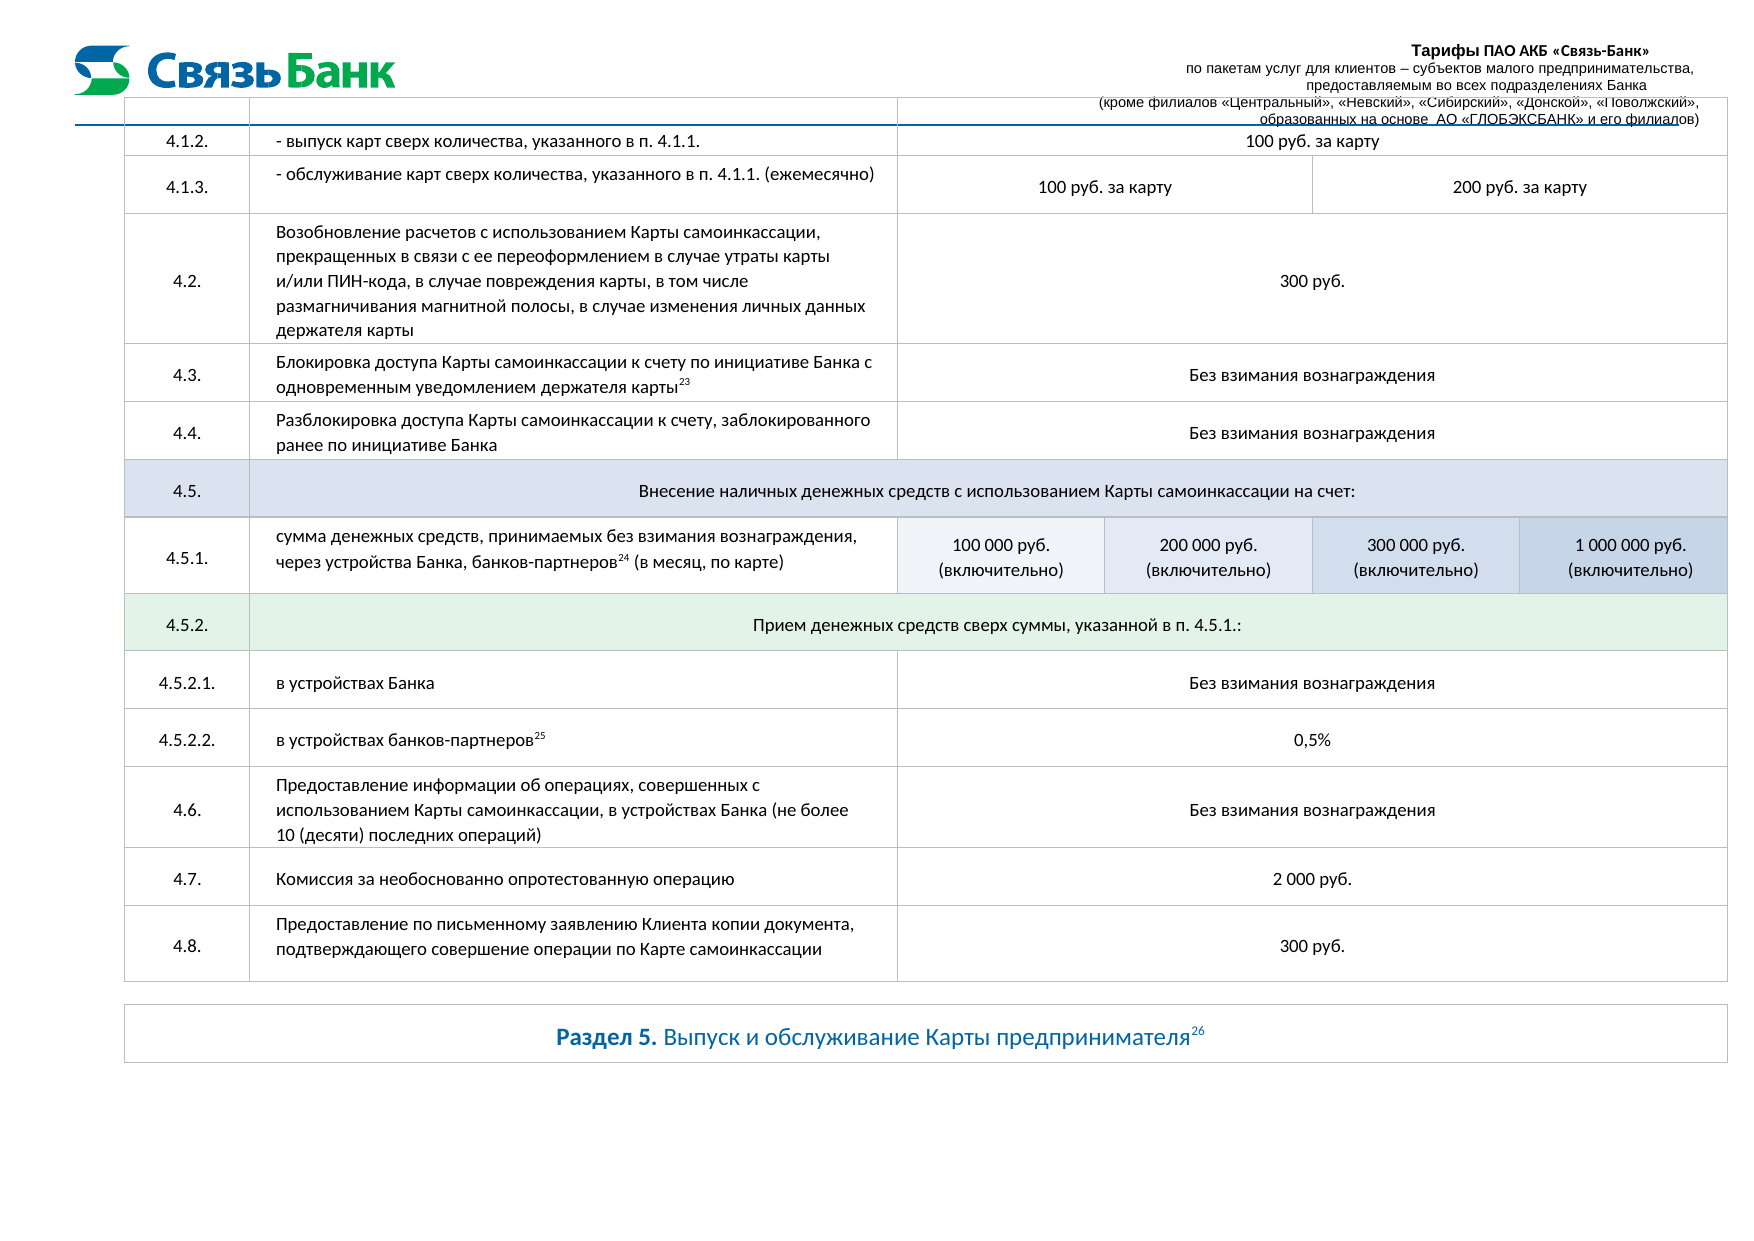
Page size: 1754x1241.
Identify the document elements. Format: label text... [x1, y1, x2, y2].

table_cell 4.5.2.2. [125, 709, 249, 766]
table_cell 4.4. [125, 402, 249, 458]
table_cell 4.1.3. [125, 156, 249, 212]
table_cell 1 000 000 руб. (включительно) [1520, 518, 1727, 593]
table_cell Без взимания вознаграждения [898, 344, 1727, 401]
table_cell 4.3. [125, 344, 249, 401]
table_cell Без взимания вознаграждения [898, 651, 1727, 708]
table_cell 4.5. [125, 460, 249, 516]
table_cell Возобновление расчетов с использованием Карты самоинкассации, прекращенных в связи с ее переоформлением в случае утраты карты и/или ПИН-кода, в случае повреждения карты, в том числе размагничивания магнитной полосы, в случае изменения личных данных держателя карты [250, 214, 897, 343]
table_cell 200 000 руб. (включительно) [1105, 518, 1312, 593]
table_cell - выпуск карт сверх количества, указанного в п. 4.1.1. [250, 98, 897, 154]
table_cell 4.5.1. [125, 518, 249, 593]
table_cell 4.7. [125, 848, 249, 905]
table_cell 4.6. [125, 767, 249, 847]
table_cell 4.8. [125, 906, 249, 981]
table_cell 300 руб. [898, 214, 1727, 343]
table_header [1520, 1005, 1727, 1062]
table_cell Прием денежных средств сверх суммы, указанной в п. 4.5.1.: [250, 594, 1727, 650]
table_cell 4.5.2.1. [125, 651, 249, 708]
table_cell в устройствах банков-партнеров25 [250, 709, 897, 766]
table_cell Комиссия за необоснованно опротестованную операцию [250, 848, 897, 905]
table_cell Предоставление по письменному заявлению Клиента копии документа, подтверждающего совершение операции по Карте самоинкассации [250, 906, 897, 981]
table_header Раздел 5. Выпуск и обслуживание Карты предпринимателя26 [125, 1005, 1520, 1062]
table_cell 100 000 руб. (включительно) [898, 518, 1104, 593]
table_cell 4.1.2. [125, 98, 249, 154]
table_cell - обслуживание карт сверх количества, указанного в п. 4.1.1. (ежемесячно) [250, 156, 897, 212]
table_cell сумма денежных средств, принимаемых без взимания вознаграждения, через устройства Банка, банков-партнеров24 (в месяц, по карте) [250, 518, 897, 593]
table_cell 200 руб. за карту [1313, 156, 1727, 212]
table_cell 100 руб. за карту [898, 98, 1727, 154]
table_cell 4.5.2. [125, 594, 249, 650]
table_cell 100 руб. за карту [898, 156, 1312, 212]
table_cell 0,5% [898, 709, 1727, 766]
table_cell Разблокировка доступа Карты самоинкассации к счету, заблокированного ранее по инициативе Банка [250, 402, 897, 458]
table_cell Предоставление информации об операциях, совершенных с использованием Карты самоинкассации, в устройствах Банка (не более 10 (десяти) последних операций) [250, 767, 897, 847]
table_cell 2 000 руб. [898, 848, 1727, 905]
table_cell 4.2. [125, 214, 249, 343]
table_cell Без взимания вознаграждения [898, 767, 1727, 847]
table_cell Внесение наличных денежных средств с использованием Карты самоинкассации на счет: [250, 460, 1727, 516]
table_cell Блокировка доступа Карты самоинкассации к счету по инициативе Банка с одновременным уведомлением держателя карты23 [250, 344, 897, 401]
table_cell 300 руб. [898, 906, 1727, 981]
table_cell в устройствах Банка [250, 651, 897, 708]
table_cell 300 000 руб. (включительно) [1313, 518, 1519, 593]
table_cell Без взимания вознаграждения [898, 402, 1727, 458]
